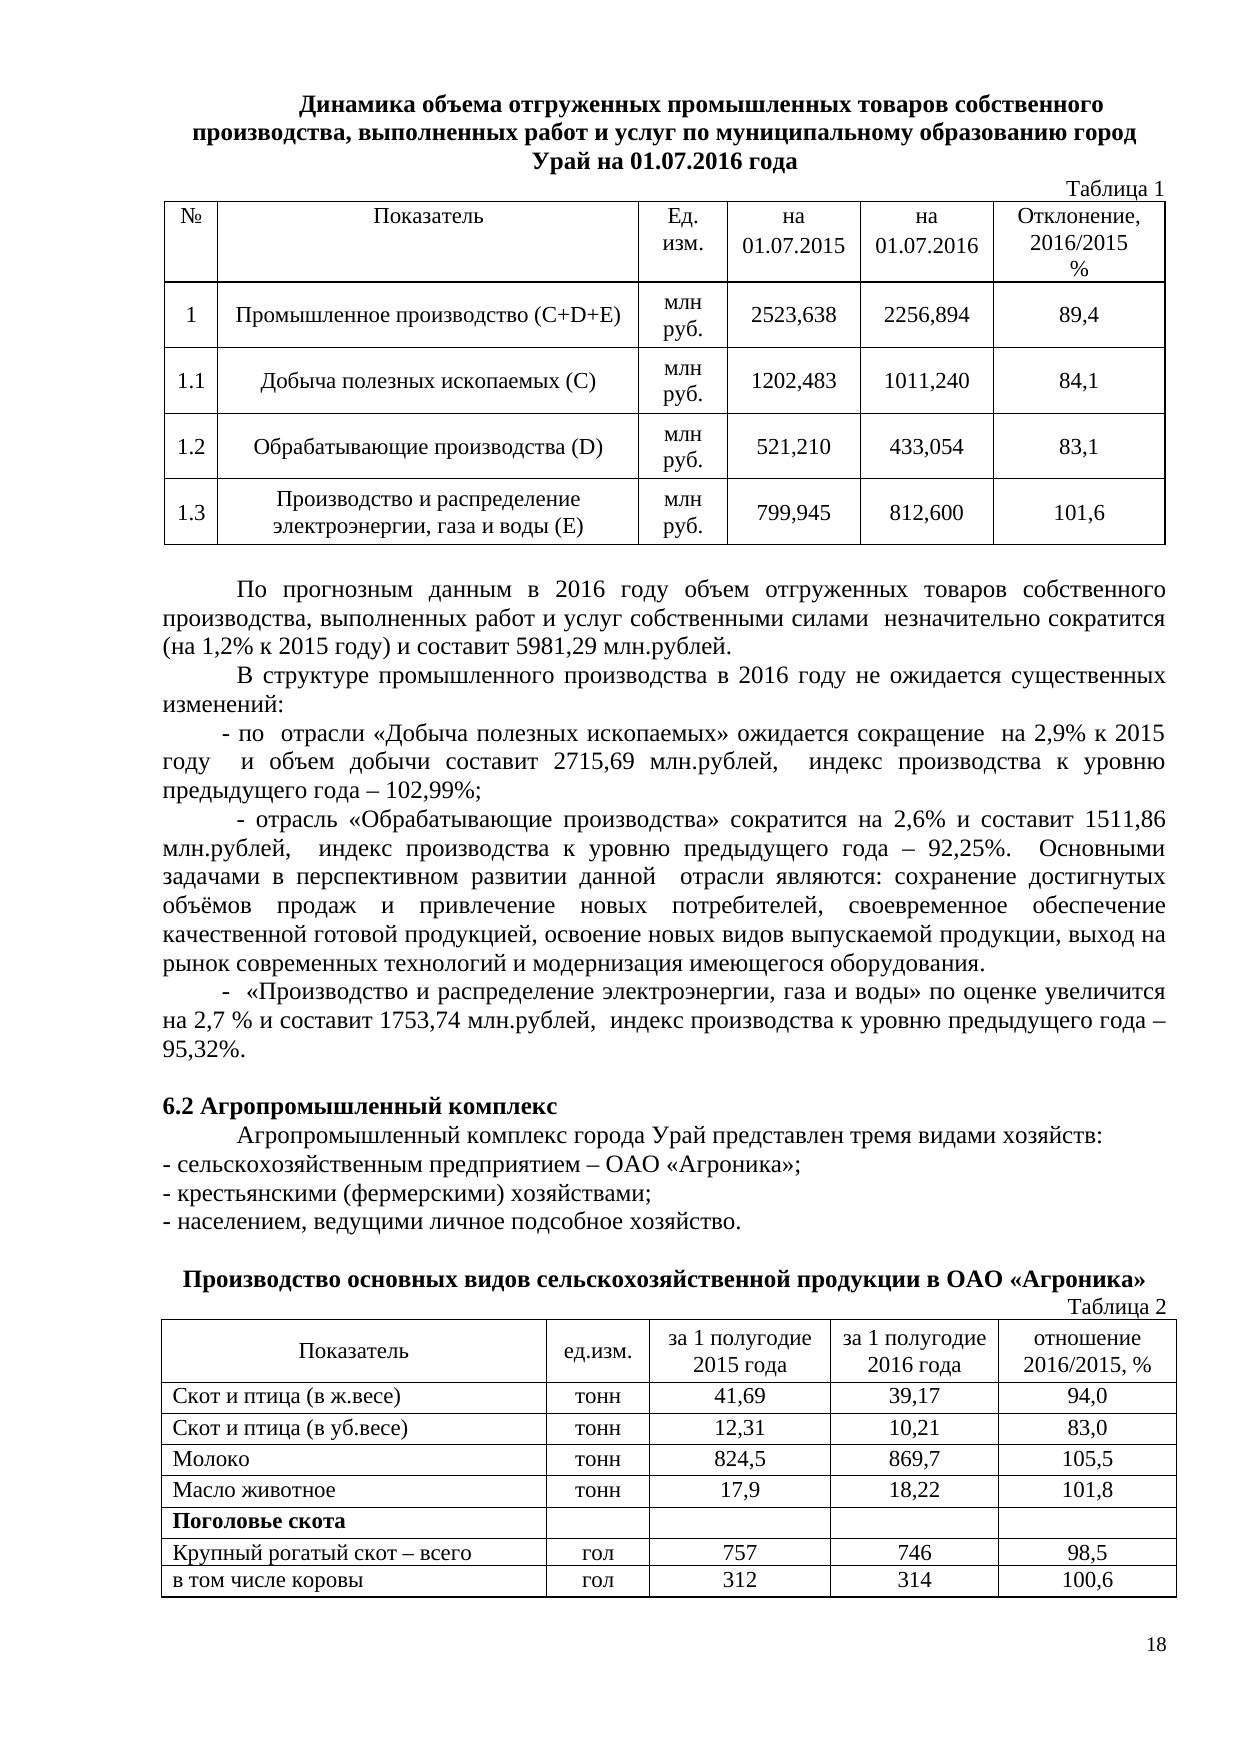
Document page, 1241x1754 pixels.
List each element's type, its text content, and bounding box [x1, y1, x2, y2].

table_cell гол [547, 1539, 649, 1565]
table_cell 101,8 [999, 1476, 1176, 1507]
table_cell Молоко [162, 1445, 546, 1475]
table_cell 2523,638 [728, 283, 860, 347]
table_cell 812,600 [861, 479, 993, 544]
table_header Отклонение, 2016/2015 % [994, 202, 1164, 281]
table_cell Добыча полезных ископаемых (С) [218, 348, 638, 413]
table_cell 101,6 [994, 479, 1164, 544]
table_cell 1011,240 [861, 348, 993, 413]
table_cell 312 [650, 1566, 830, 1596]
table_cell млн руб. [639, 348, 727, 413]
table_cell Скот и птица (в уб.весе) [162, 1414, 546, 1444]
table_header Ед. изм. [639, 202, 727, 281]
table_cell 521,210 [728, 414, 860, 478]
table_cell млн руб. [639, 283, 727, 347]
text - по отрасли «Добыча полезных ископаемых» ожидается сокращение на 2,9% к 2015 году и объем добычи составит 2715,69 млн.рублей, индекс производства к уровню предыдущего года – 102,99%; [162, 718, 1167, 804]
table_cell 10,21 [831, 1414, 998, 1444]
table_cell 757 [650, 1539, 830, 1565]
table_cell 39,17 [831, 1383, 998, 1413]
text Производство основных видов сельскохозяйственной продукции в ОАО «Агроника» [162, 1264, 1167, 1293]
table_header отношение 2016/2015, % [999, 1320, 1176, 1382]
table_cell Производство и распределение электроэнергии, газа и воды (Е) [218, 479, 638, 544]
table_cell 41,69 [650, 1383, 830, 1413]
table_cell [547, 1508, 649, 1538]
text По прогнозным данным в 2016 году объем отгруженных товаров собственного производства, выполненных работ и услуг собственными силами незначительно сократится (на 1,2% к 2015 году) и составит 5981,29 млн.рублей. [162, 574, 1167, 660]
table_header ед.изм. [547, 1320, 649, 1382]
table_cell млн руб. [639, 479, 727, 544]
title 6.2 Агропромышленный комплекс [162, 1091, 1167, 1120]
table_cell 1202,483 [728, 348, 860, 413]
table_cell [831, 1508, 998, 1538]
table_header за 1 полугодие 2016 года [831, 1320, 998, 1382]
table_cell [999, 1508, 1176, 1538]
table_header за 1 полугодие 2015 года [650, 1320, 830, 1382]
table_header на 01.07.2016 [861, 202, 993, 281]
table_cell 89,4 [994, 283, 1164, 347]
table_cell Обрабатывающие производства (D) [218, 414, 638, 478]
text - населением, ведущими личное подсобное хозяйство. [162, 1206, 1167, 1235]
table_cell 105,5 [999, 1445, 1176, 1475]
text Таблица 2 [162, 1293, 1167, 1319]
table_cell Поголовье скота [162, 1508, 546, 1538]
table_cell 1.3 [165, 479, 217, 544]
table_cell тонн [547, 1414, 649, 1444]
table_cell 98,5 [999, 1539, 1176, 1565]
table_cell 17,9 [650, 1476, 830, 1507]
table_cell тонн [547, 1383, 649, 1413]
text - сельскохозяйственным предприятием – ОАО «Агроника»; [162, 1149, 1167, 1178]
table_cell 1.2 [165, 414, 217, 478]
table_cell Промышленное производство (C+D+E) [218, 283, 638, 347]
table_header Показатель [218, 202, 638, 281]
table_header на 01.07.2015 [728, 202, 860, 281]
table_cell Крупный рогатый скот – всего [162, 1539, 546, 1565]
table_cell Масло животное [162, 1476, 546, 1507]
text Таблица 1 [162, 175, 1167, 201]
table_cell 83,1 [994, 414, 1164, 478]
table_cell 100,6 [999, 1566, 1176, 1596]
table_header № [165, 202, 217, 281]
table_header Показатель [162, 1320, 546, 1382]
table_cell 869,7 [831, 1445, 998, 1475]
text В структуре промышленного производства в 2016 году не ожидается существенных изменений: [162, 660, 1167, 718]
table_cell 18,22 [831, 1476, 998, 1507]
table_cell тонн [547, 1476, 649, 1507]
table_cell 799,945 [728, 479, 860, 544]
text - отрасль «Обрабатывающие производства» сократится на 2,6% и составит 1511,86 млн.рублей, индекс производства к уровню предыдущего года – 92,25%. Основными задачами в перспективном развитии данной отрасли являются: сохранение достигнутых объёмов продаж и привлечение новых потребителей, своевременное обеспечение качественной готовой продукцией, освоение новых видов выпускаемой продукции, выход на рынок современных технологий и модернизация имеющегося оборудования. [162, 804, 1167, 976]
table_cell 94,0 [999, 1383, 1176, 1413]
table_cell Скот и птица (в ж.весе) [162, 1383, 546, 1413]
text - «Производство и распределение электроэнергии, газа и воды» по оценке увеличится на 2,7 % и составит 1753,74 млн.рублей, индекс производства к уровню предыдущего года – 95,32%. [162, 976, 1167, 1063]
table_cell в том числе коровы [162, 1566, 546, 1596]
text - крестьянскими (фермерскими) хозяйствами; [162, 1178, 1167, 1206]
table_cell 1.1 [165, 348, 217, 413]
table_cell 433,054 [861, 414, 993, 478]
table_cell 314 [831, 1566, 998, 1596]
table_cell тонн [547, 1445, 649, 1475]
text Динамика объема отгруженных промышленных товаров собственного производства, выполненных работ и услуг по муниципальному образованию город Урай на 01.07.2016 года [162, 89, 1167, 175]
table_cell 824,5 [650, 1445, 830, 1475]
table_cell 84,1 [994, 348, 1164, 413]
text Агропромышленный комплекс города Урай представлен тремя видами хозяйств: [162, 1120, 1167, 1149]
table_cell 12,31 [650, 1414, 830, 1444]
table_cell 746 [831, 1539, 998, 1565]
table_cell 83,0 [999, 1414, 1176, 1444]
table_cell гол [547, 1566, 649, 1596]
table_cell 1 [165, 283, 217, 347]
table_cell млн руб. [639, 414, 727, 478]
table_cell 2256,894 [861, 283, 993, 347]
table_cell [650, 1508, 830, 1538]
